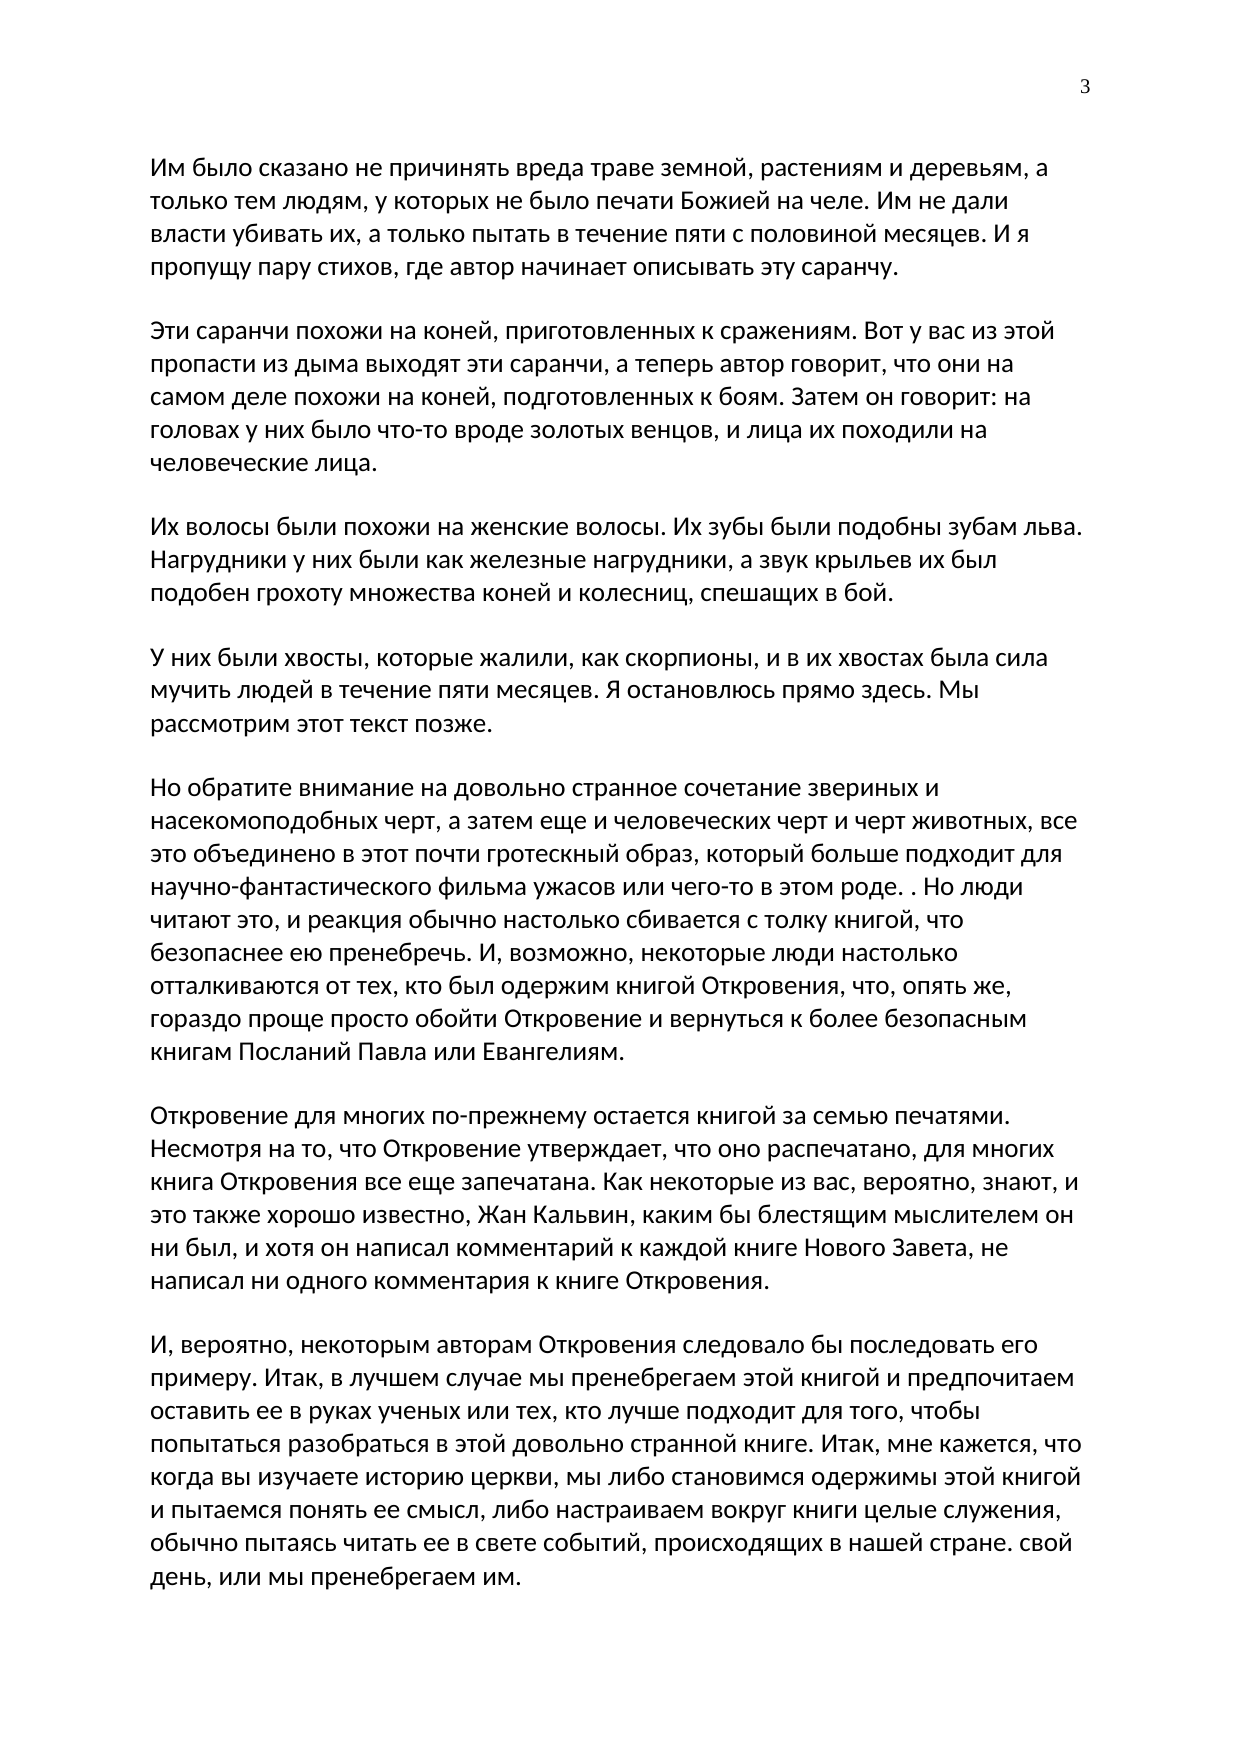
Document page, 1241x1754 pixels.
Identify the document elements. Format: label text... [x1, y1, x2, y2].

text И, вероятно, некоторым авторам Откровения следовало бы последовать его примеру. Итак, в лучшем случае мы пренебрегаем этой книгой и предпочитаем оставить ее в руках ученых или тех, кто лучше подходит для того, чтобы попытаться разобраться в этой довольно странной книге. Итак, мне кажется, что когда вы изучаете историю церкви, мы либо становимся одержимы этой книгой и пытаемся понять ее смысл, либо настраиваем вокруг книги целые служения, обычно пытаясь читать ее в свете событий, происходящих в нашей стране. свой день, или мы пренебрегаем им. [150, 1327, 1090, 1592]
text Откровение для многих по-прежнему остается книгой за семью печатями. Несмотря на то, что Откровение утверждает, что оно распечатано, для многих книга Откровения все еще запечатана. Как некоторые из вас, вероятно, знают, и это также хорошо известно, Жан Кальвин, каким бы блестящим мыслителем он ни был, и хотя он написал комментарий к каждой книге Нового Завета, не написал ни одного комментария к книге Откровения. [150, 1098, 1090, 1296]
text Их волосы были похожи на женские волосы. Их зубы были подобны зубам льва. Нагрудники у них были как железные нагрудники, а звук крыльев их был подобен грохоту множества коней и колесниц, спешащих в бой. [150, 509, 1090, 608]
text Им было сказано не причинять вреда траве земной, растениям и деревьям, а только тем людям, у которых не было печати Божией на челе. Им не дали власти убивать их, а только пытать в течение пяти с половиной месяцев. И я пропущу пару стихов, где автор начинает описывать эту саранчу. [150, 150, 1090, 282]
text Но обратите внимание на довольно странное сочетание звериных и насекомоподобных черт, а затем еще и человеческих черт и черт животных, все это объединено в этот почти гротескный образ, который больше подходит для научно-фантастического фильма ужасов или чего-то в этом роде. . Но люди читают это, и реакция обычно настолько сбивается с толку книгой, что безопаснее ею пренебречь. И, возможно, некоторые люди настолько отталкиваются от тех, кто был одержим книгой Откровения, что, опять же, гораздо проще просто обойти Откровение и вернуться к более безопасным книгам Посланий Павла или Евангелиям. [150, 770, 1090, 1067]
text У них были хвосты, которые жалили, как скорпионы, и в их хвостах была сила мучить людей в течение пяти месяцев. Я остановлюсь прямо здесь. Мы рассмотрим этот текст позже. [150, 640, 1090, 739]
text Эти саранчи похожи на коней, приготовленных к сражениям. Вот у вас из этой пропасти из дыма выходят эти саранчи, а теперь автор говорит, что они на самом деле похожи на коней, подготовленных к боям. Затем он говорит: на головах у них было что-то вроде золотых венцов, и лица их походили на человеческие лица. [150, 313, 1090, 478]
